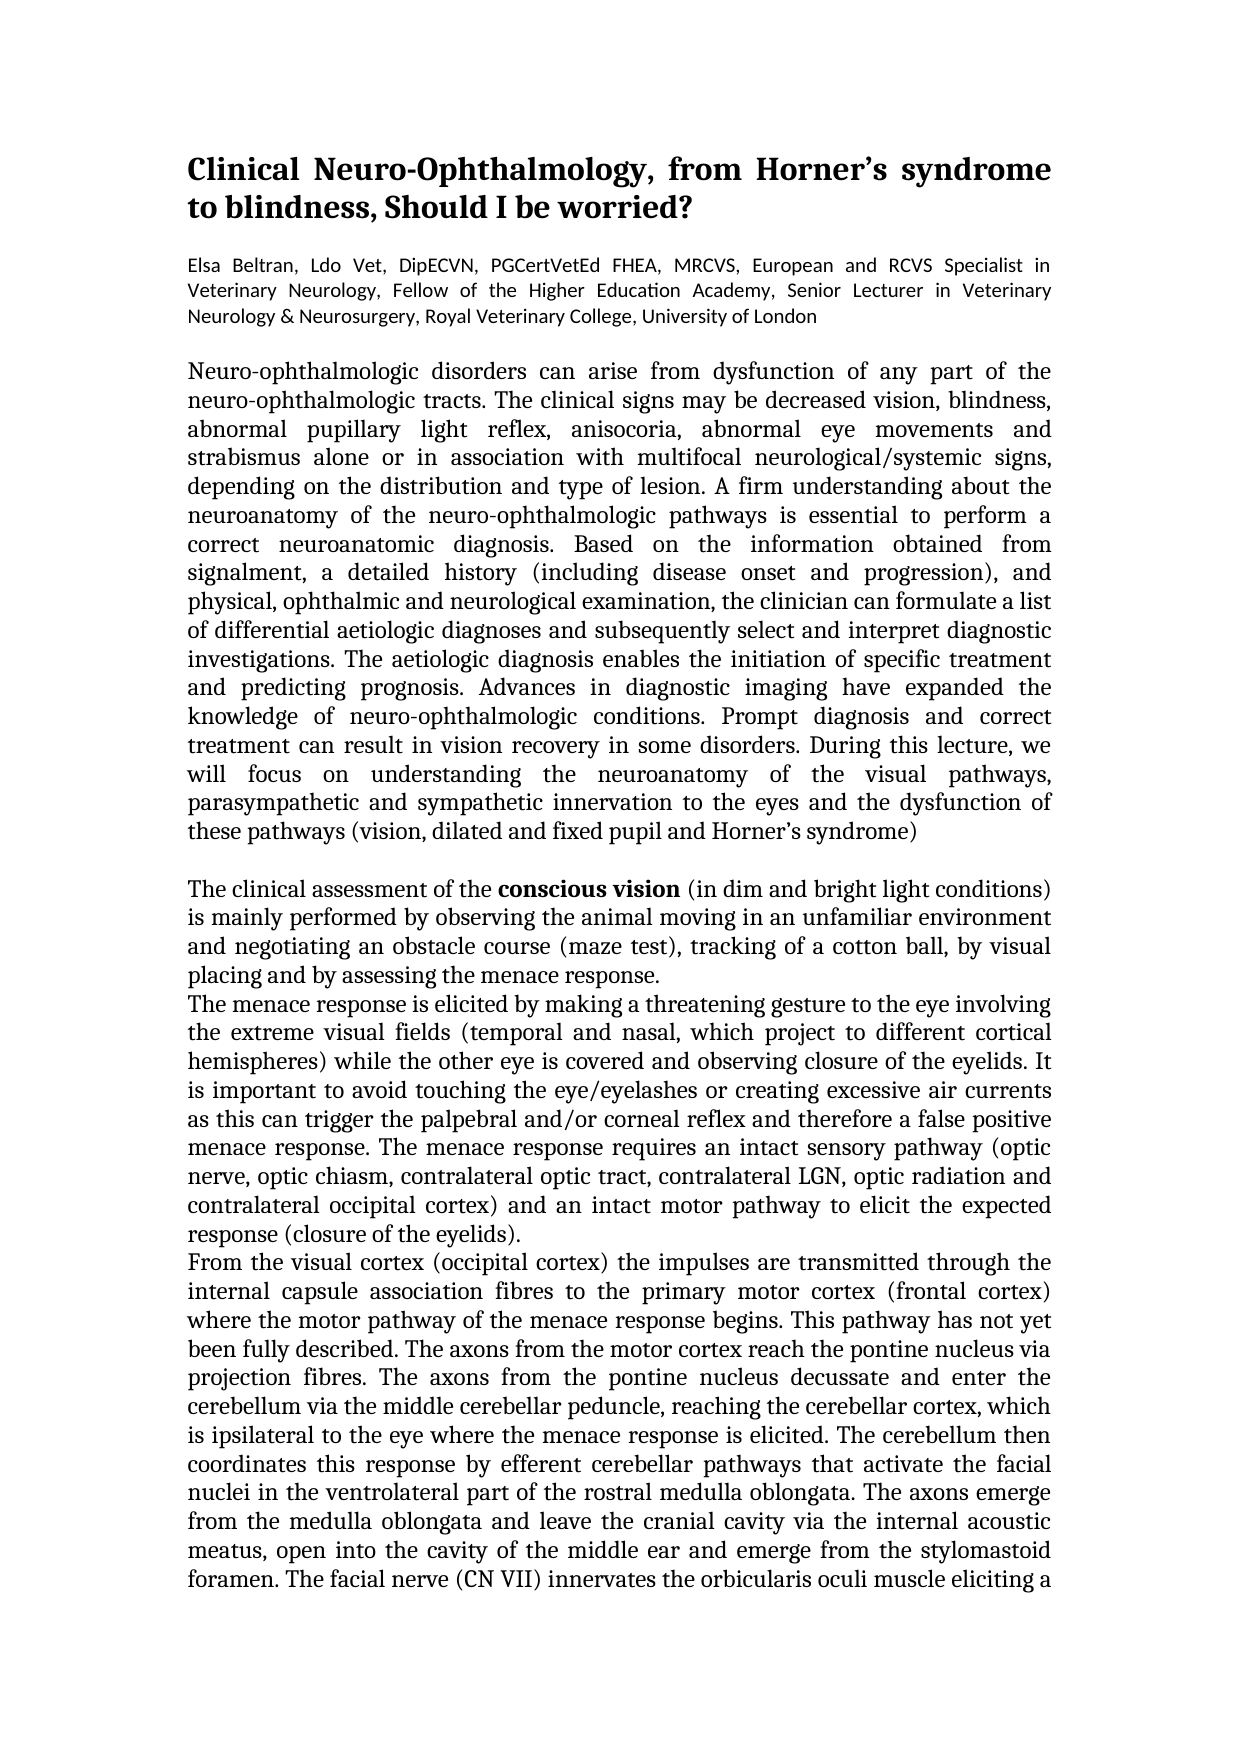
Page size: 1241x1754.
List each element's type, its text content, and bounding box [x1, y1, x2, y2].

text The clinical assessment of the conscious vision (in dim and bright light conditions) is mainly performed by observing the animal moving in an unfamiliar environment and negotiating an obstacle course (maze test), tracking of a cotton ball, by visual placing and by assessing the menace response. [187, 874, 1053, 989]
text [187, 1248, 1053, 1593]
text Neuro-ophthalmologic disorders can arise from dysfunction of any part of the neuro-ophthalmologic tracts. The clinical signs may be decreased vision, blindness, abnormal pupillary light reflex, anisocoria, abnormal eye movements and strabismus alone or in association with multifocal neurological/systemic signs, depending on the distribution and type of lesion. A firm understanding about the neuroanatomy of the neuro-ophthalmologic pathways is essential to perform a correct neuroanatomic diagnosis. Based on the information obtained from signalment, a detailed history (including disease onset and progression), and physical, ophthalmic and neurological examination, the clinician can formulate a list of differential aetiologic diagnoses and subsequently select and interpret diagnostic investigations. The aetiologic diagnosis enables the initiation of specific treatment and predicting prognosis. Advances in diagnostic imaging have expanded the knowledge of neuro-ophthalmologic conditions. Prompt diagnosis and correct treatment can result in vision recovery in some disorders. During this lecture, we will focus on understanding the neuroanatomy of the visual pathways, parasympathetic and sympathetic innervation to the eyes and the dysfunction of these pathways (vision, dilated and fixed pupil and Horner’s syndrome) [187, 357, 1053, 846]
text Elsa Beltran, Ldo Vet, DipECVN, PGCertVetEd FHEA, MRCVS, European and RCVS Specialist in Veterinary Neurology, Fellow of the Higher Education Academy, Senior Lecturer in Veterinary Neurology & Neurosurgery, Royal Veterinary College, University of London [187, 252, 1053, 328]
text The menace response is elicited by making a threatening gesture to the eye involving the extreme visual fields (temporal and nasal, which project to different cortical hemispheres) while the other eye is covered and observing closure of the eyelids. It is important to avoid touching the eye/eyelashes or creating excessive air currents as this can trigger the palpebral and/or corneal reflex and therefore a false positive menace response. The menace response requires an intact sensory pathway (optic nerve, optic chiasm, contralateral optic tract, contralateral LGN, optic radiation and contralateral occipital cortex) and an intact motor pathway to elicit the expected response (closure of the eyelids). [187, 989, 1053, 1248]
text Clinical Neuro-Ophthalmology, from Horner’s syndrome to blindness, Should I be worried? [187, 150, 1053, 227]
